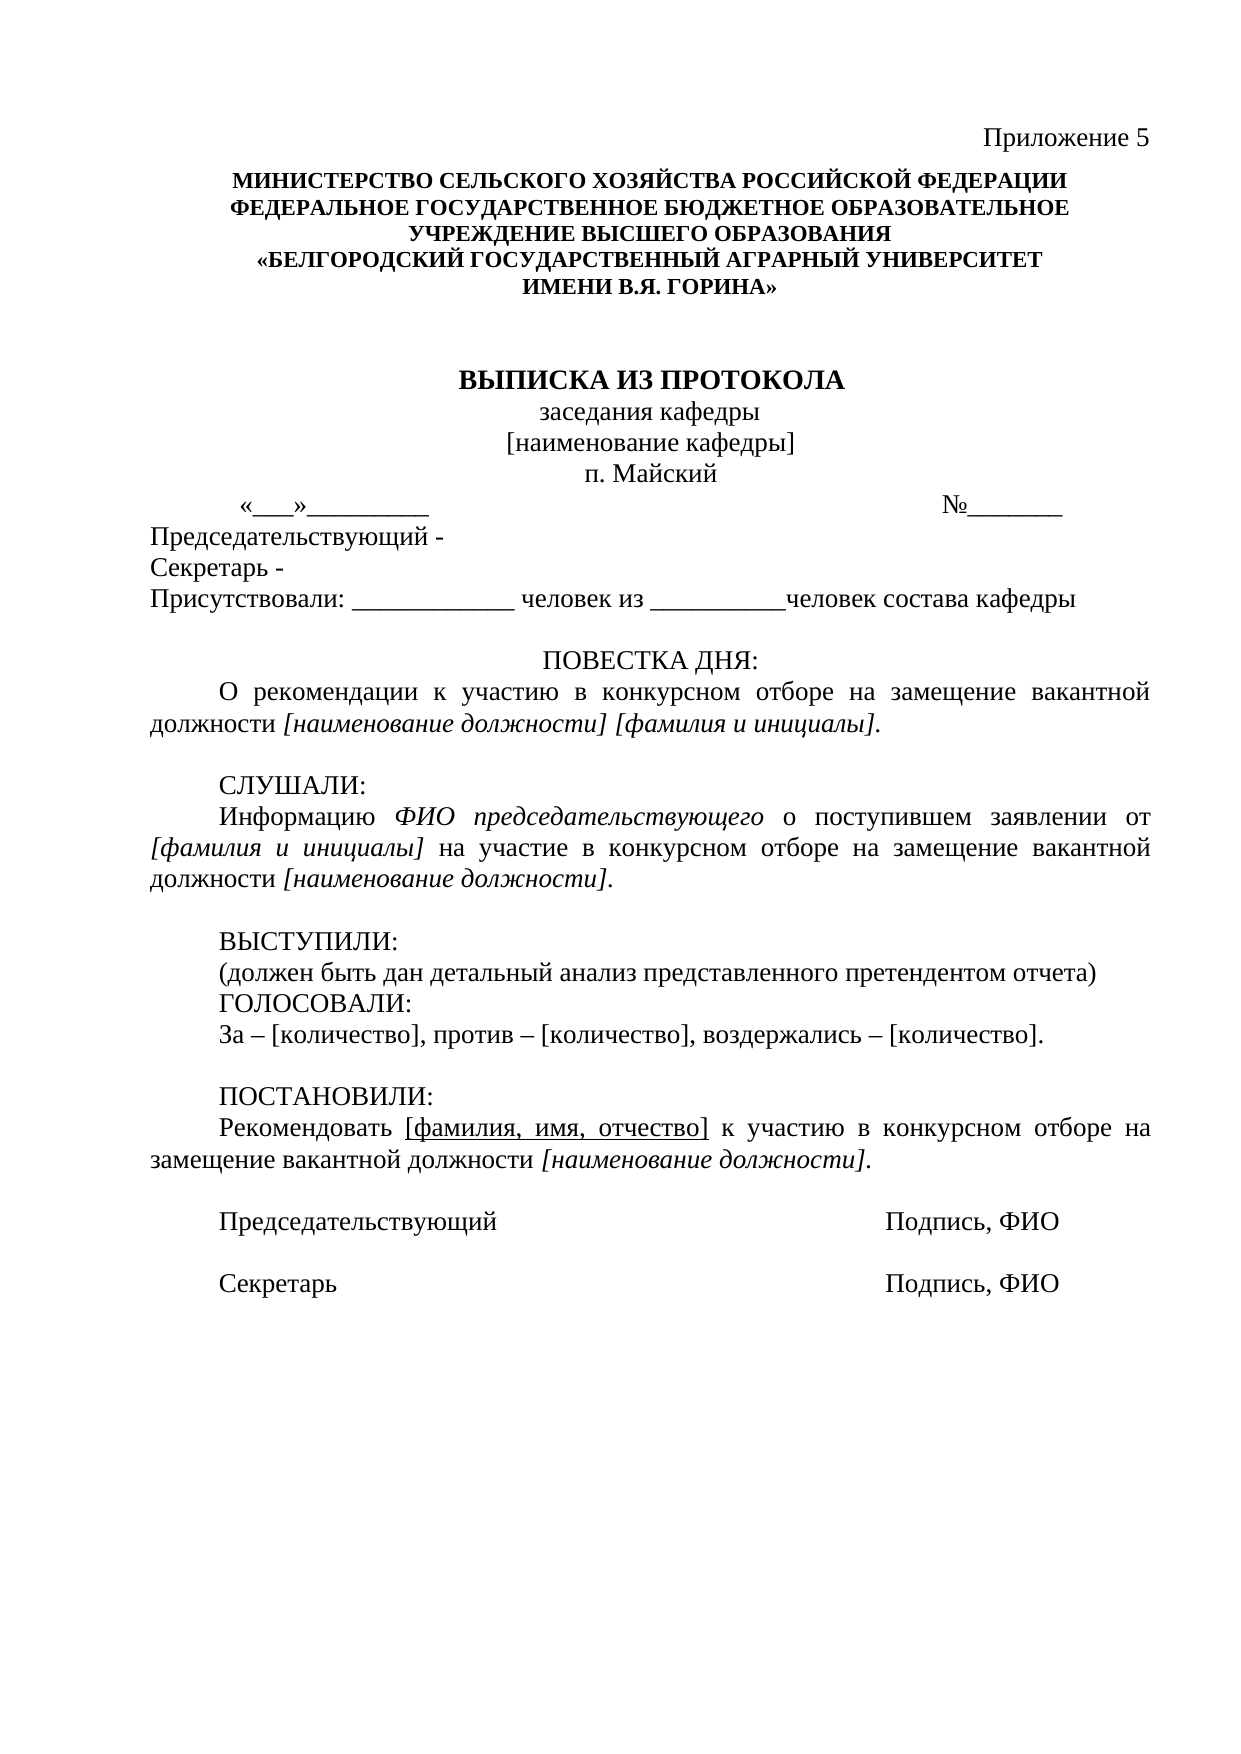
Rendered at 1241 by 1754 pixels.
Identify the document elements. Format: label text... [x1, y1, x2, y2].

text заседания кафедры [148, 395, 1152, 426]
text ФЕДЕРАЛЬНОЕ ГОСУДАРСТВЕННОЕ БЮДЖЕТНОЕ ОБРАЗОВАТЕЛЬНОЕ [148, 194, 1152, 220]
text СЛУШАЛИ: [150, 769, 1152, 800]
text «БЕЛГОРОДСКИЙ ГОСУДАРСТВЕННЫЙ АГРАРНЫЙ УНИВЕРСИТЕТ [148, 246, 1152, 273]
text УЧРЕЖДЕНИЕ ВЫСШЕГО ОБРАЗОВАНИЯ [148, 220, 1152, 246]
text Председательствующий - Секретарь - [150, 520, 522, 582]
text [наименование кафедры] [150, 426, 1152, 457]
text Приложение 5 [148, 121, 1149, 152]
text О рекомендации к участию в конкурсном отборе на замещение вакантной должности [наименование должности] [фамилия и инициалы]. [150, 676, 1152, 738]
text ВЫСТУПИЛИ: [150, 925, 1152, 956]
text ВЫПИСКА ИЗ ПРОТОКОЛА [152, 363, 1152, 395]
text За – [количество], против – [количество], воздержались – [количество]. [150, 1018, 1152, 1049]
text (должен быть дан детальный анализ представленного претендентом отчета) [150, 956, 1152, 987]
text Рекомендовать [фамилия, имя, отчество] к участию в конкурсном отборе на замещение вакантной должности [наименование должности]. [150, 1112, 1152, 1174]
text Информацию ФИО председательствующего о поступившем заявлении от [фамилия и инициалы] на участие в конкурсном отборе на замещение вакантной должности [наименование должности]. [150, 800, 1152, 893]
text ПОСТАНОВИЛИ: [150, 1080, 1152, 1112]
text ПОВЕСТКА ДНЯ: [150, 644, 1152, 676]
text ИМЕНИ В.Я. ГОРИНА» [148, 273, 1152, 299]
text Председательствующий Подпись, ФИО [148, 1205, 1152, 1236]
text п. Майский [150, 457, 1152, 489]
text МИНИСТЕРСТВО СЕЛЬСКОГО ХОЗЯЙСТВА РОССИЙСКОЙ ФЕДЕРАЦИИ [148, 167, 1152, 194]
text «___»_________ №_______ [150, 489, 1152, 520]
text ГОЛОСОВАЛИ: [150, 987, 1152, 1018]
text Присутствовали: ____________ человек из __________человек состава кафедры [150, 582, 1152, 613]
text Секретарь Подпись, ФИО [148, 1267, 1152, 1298]
